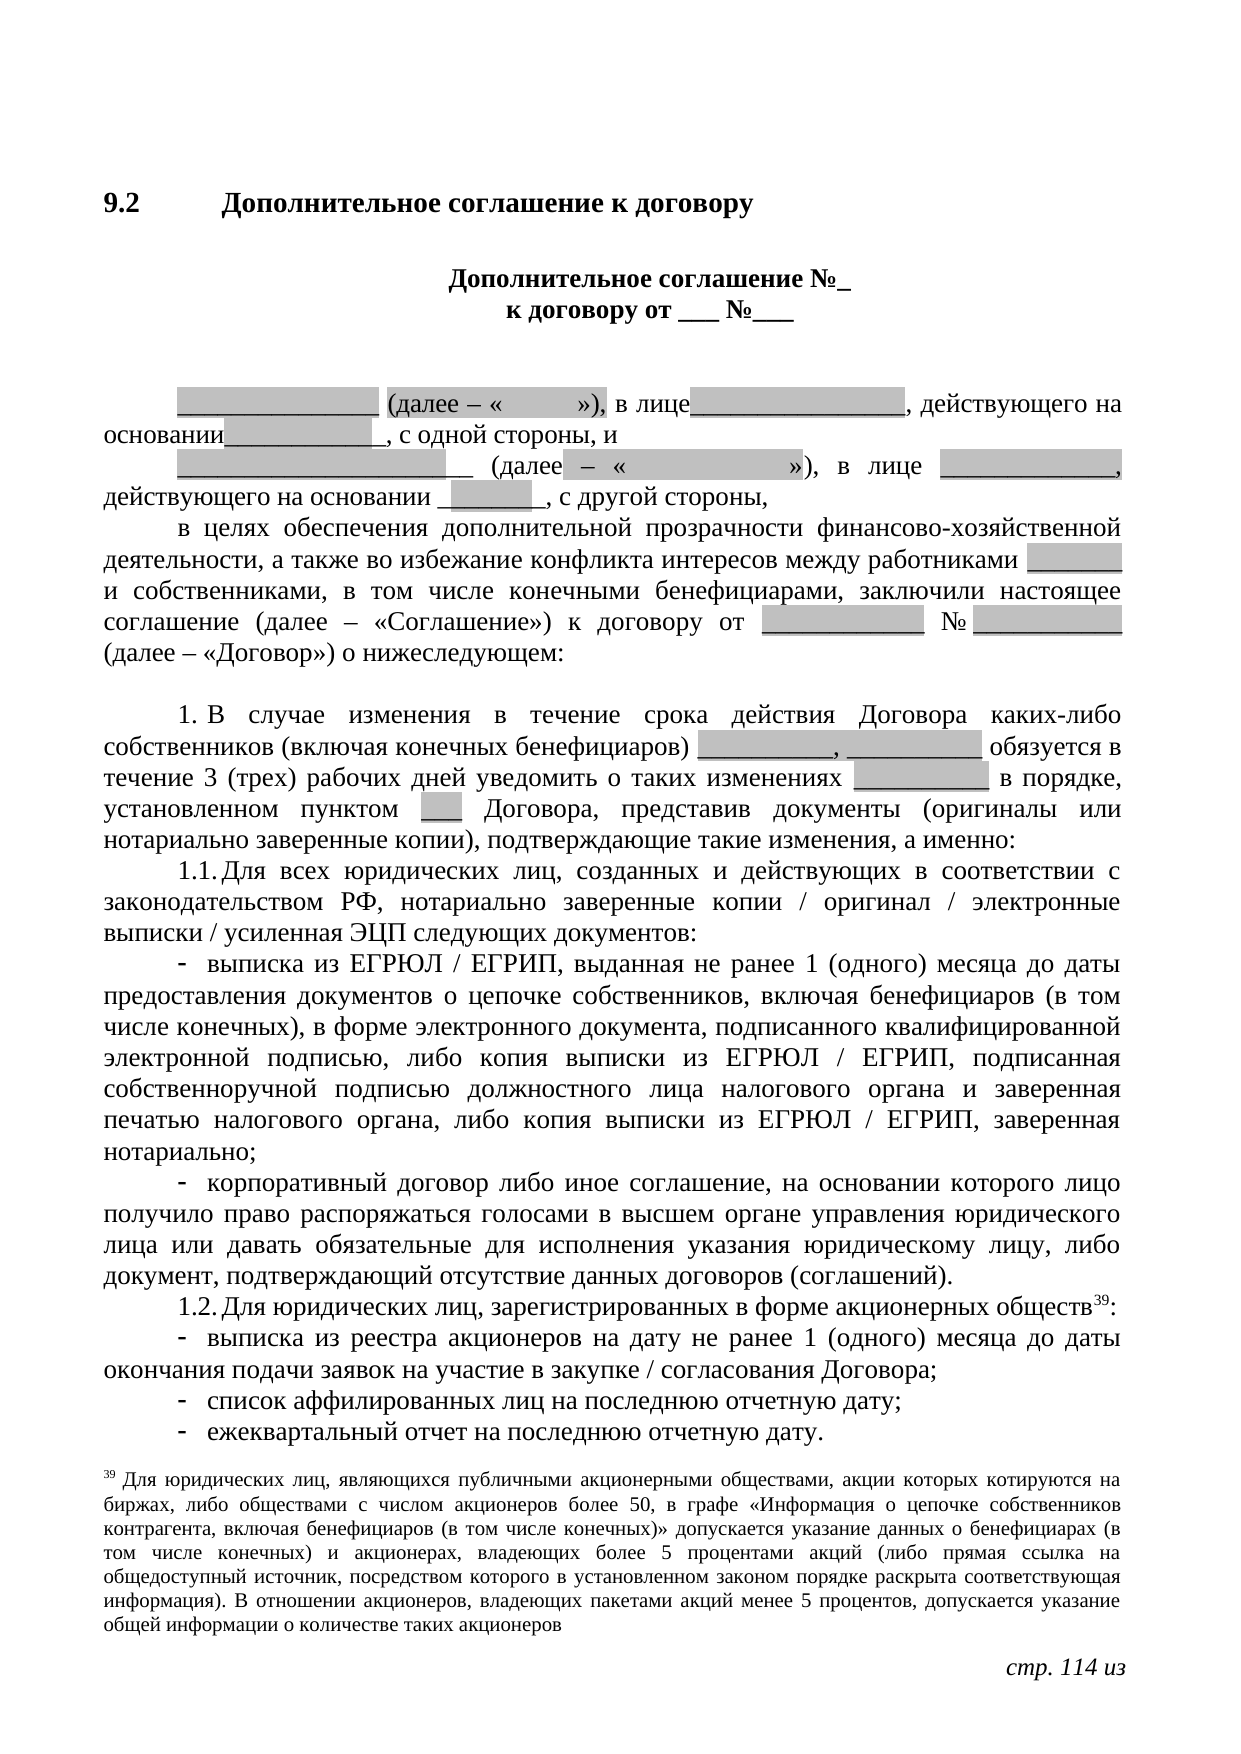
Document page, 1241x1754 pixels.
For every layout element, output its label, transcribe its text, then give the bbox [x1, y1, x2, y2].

text к договору от ___ №___ [103, 293, 1122, 325]
text Дополнительное соглашение №_ [103, 262, 1122, 293]
list корпоративный договор либо иное соглашение, на основании которого лицо получило право распоряжаться голосами в высшем органе управления юридического лица или давать обязательные для исполнения указания юридическому лицу, либо документ, подтверждающий отсутствие данных договоров (соглашений). [103, 1166, 1122, 1290]
text в целях обеспечения дополнительной прозрачности финансово-хозяйственной деятельности, а также во избежание конфликта интересов между работниками _______ и собственниками, в том числе конечными бенефициарами, заключили настоящее соглашение (далее – «Соглашение») к договору от ____________ № ___________ (далее – «Договор») о нижеследующем: [103, 512, 1122, 667]
list ежеквартальный отчет на последнюю отчетную дату. [103, 1415, 1122, 1446]
subtitle Дополнительное соглашение к договору [103, 185, 1122, 219]
list выписка из реестра акционеров на дату не ранее 1 (одного) месяца до даты окончания подачи заявок на участие в закупке / согласования Договора; [103, 1322, 1122, 1384]
list В случае изменения в течение срока действия Договора каких-либо собственников (включая конечных бенефициаров) __________, __________ обязуется в течение 3 (трех) рабочих дней уведомить о таких изменениях __________ в порядке, установленном пунктом ___ Договора, представив документы (оригиналы или нотариально заверенные копии), подтверждающие такие изменения, а именно: [103, 698, 1122, 854]
text _______________ (далее – « »), в лице________________, действующего на основании____________, с одной стороны, и [103, 387, 224, 449]
list Для всех юридических лиц, созданных и действующих в соответствии с законодательством РФ, нотариально заверенные копии / оригинал / электронные выписки / усиленная ЭЦП следующих документов: [103, 854, 1122, 948]
list Для юридических лиц, зарегистрированных в форме акционерных обществ: [103, 1290, 1122, 1322]
text _______________ (далее – « »), в лице________________, действующего на основании____________, с одной стороны, и [372, 387, 1122, 449]
list выписка из ЕГРЮЛ / ЕГРИП, выданная не ранее 1 (одного) месяца до даты предоставления документов о цепочке собственников, включая бенефициаров (в том числе конечных), в форме электронного документа, подписанного квалифицированной электронной подписью, либо копия выписки из ЕГРЮЛ / ЕГРИП, подписанная собственноручной подписью должностного лица налогового органа и заверенная печатью налогового органа, либо копия выписки из ЕГРЮЛ / ЕГРИП, заверенная нотариально; [103, 948, 1122, 1166]
list список аффилированных лиц на последнюю отчетную дату; [103, 1384, 1122, 1415]
text ______________________ (далее – « »), в лице _____________, действующего на основании ________, с другой стороны, [103, 449, 1122, 512]
